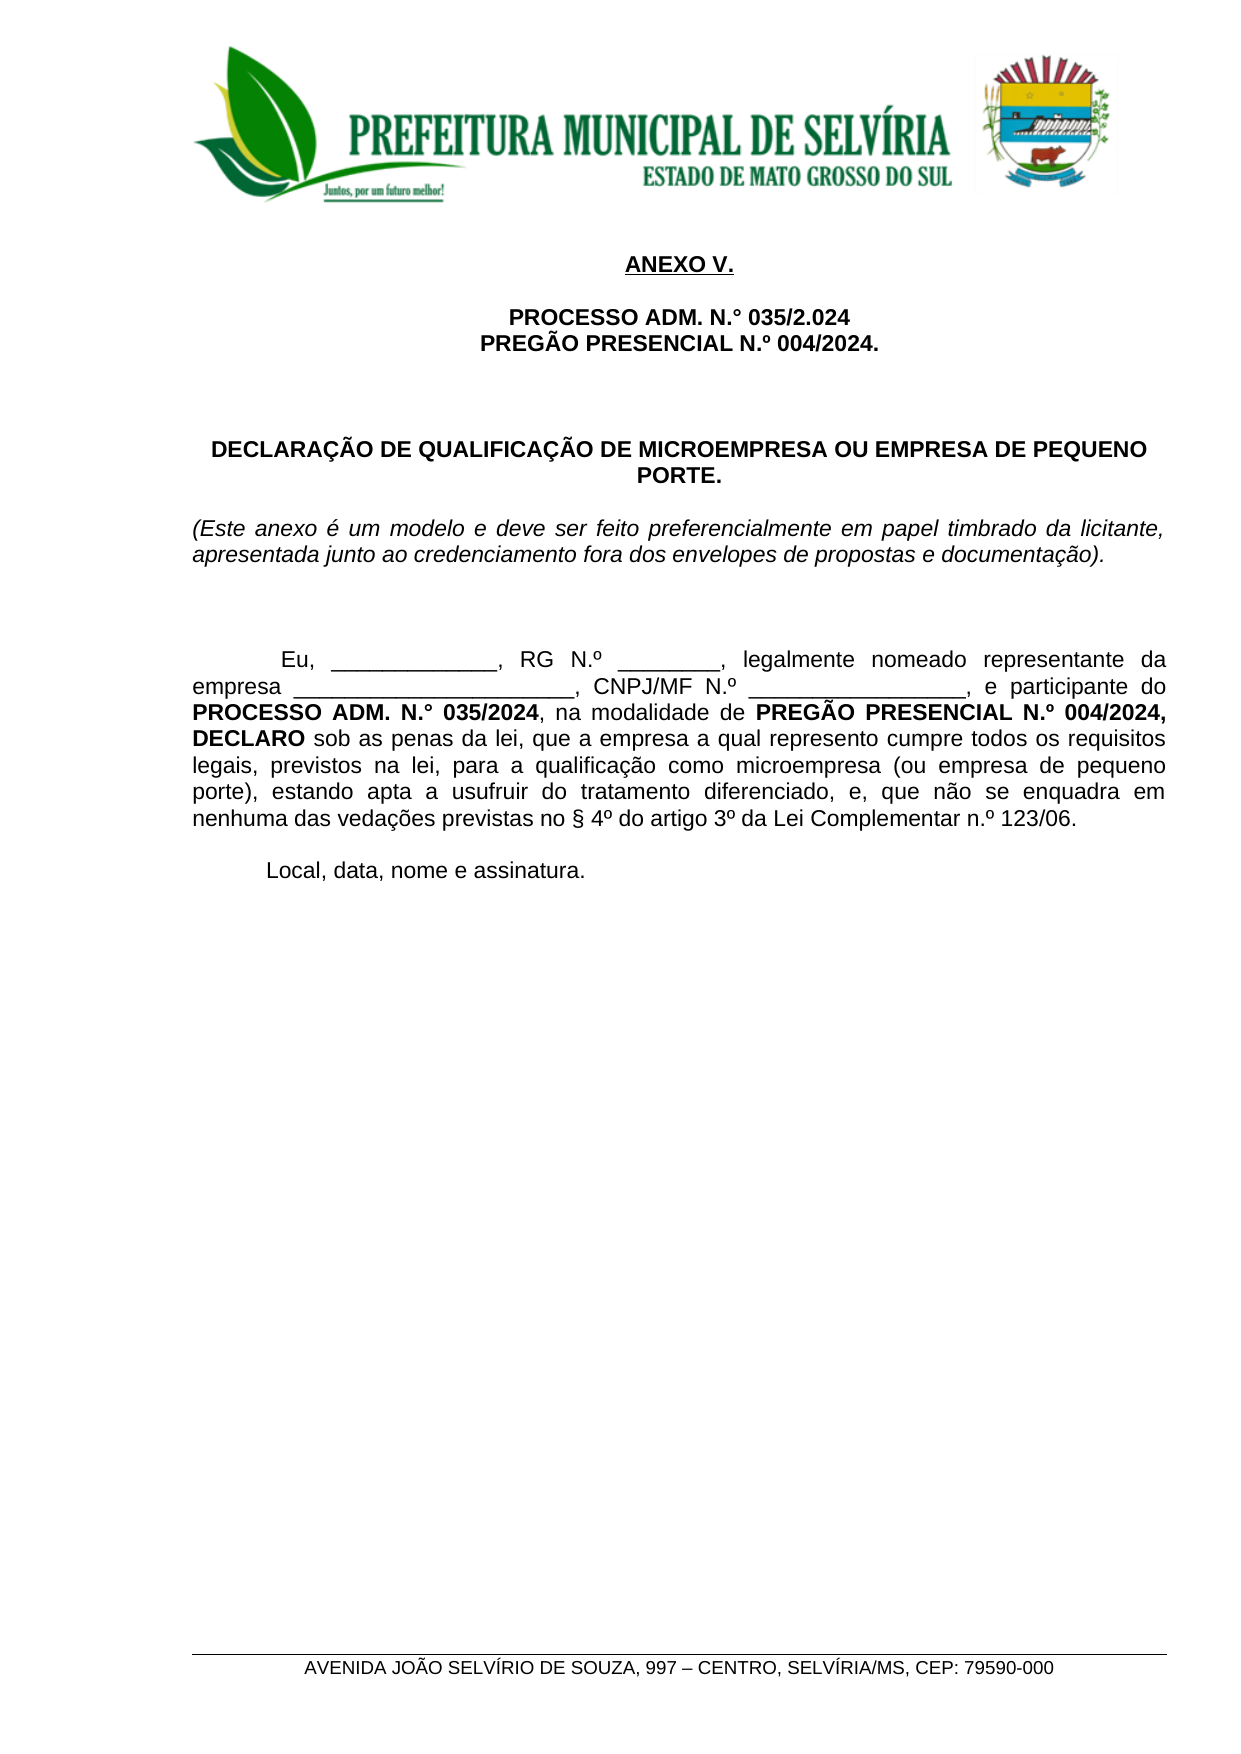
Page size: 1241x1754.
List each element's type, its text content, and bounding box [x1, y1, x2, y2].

subtitle ANEXO V. [192, 251, 1167, 277]
text (Este anexo é um modelo e deve ser feito preferencialmente em papel timbrado da licitante, apresentada junto ao credenciamento fora dos envelopes de propostas e documentação). [192, 514, 1167, 567]
text Local, data, nome e assinatura. [192, 857, 1167, 883]
text Eu, _____________, RG N.º ________, legalmente nomeado representante da empresa ______________________, CNPJ/MF N.º _________________, e participante do PROCESSO ADM. N.° 035/2024, na modalidade de PREGÃO PRESENCIAL N.º 004/2024, DECLARO sob as penas da lei, que a empresa a qual represento cumpre todos os requisitos legais, previstos na lei, para a qualificação como microempresa (ou empresa de pequeno porte), estando apta a usufruir do tratamento diferenciado, e, que não se enquadra em nenhuma das vedações previstas no § 4º do artigo 3º da Lei Complementar n.º 123/06. [192, 646, 1167, 831]
text DECLARAÇÃO DE QUALIFICAÇÃO DE MICROEMPRESA OU EMPRESA DE PEQUENO PORTE. [192, 436, 1167, 488]
text PROCESSO ADM. N.° 035/2.024 [192, 304, 1167, 330]
text PREGÃO PRESENCIAL N.º 004/2024. [192, 330, 1167, 356]
picture [192, 44, 1136, 226]
